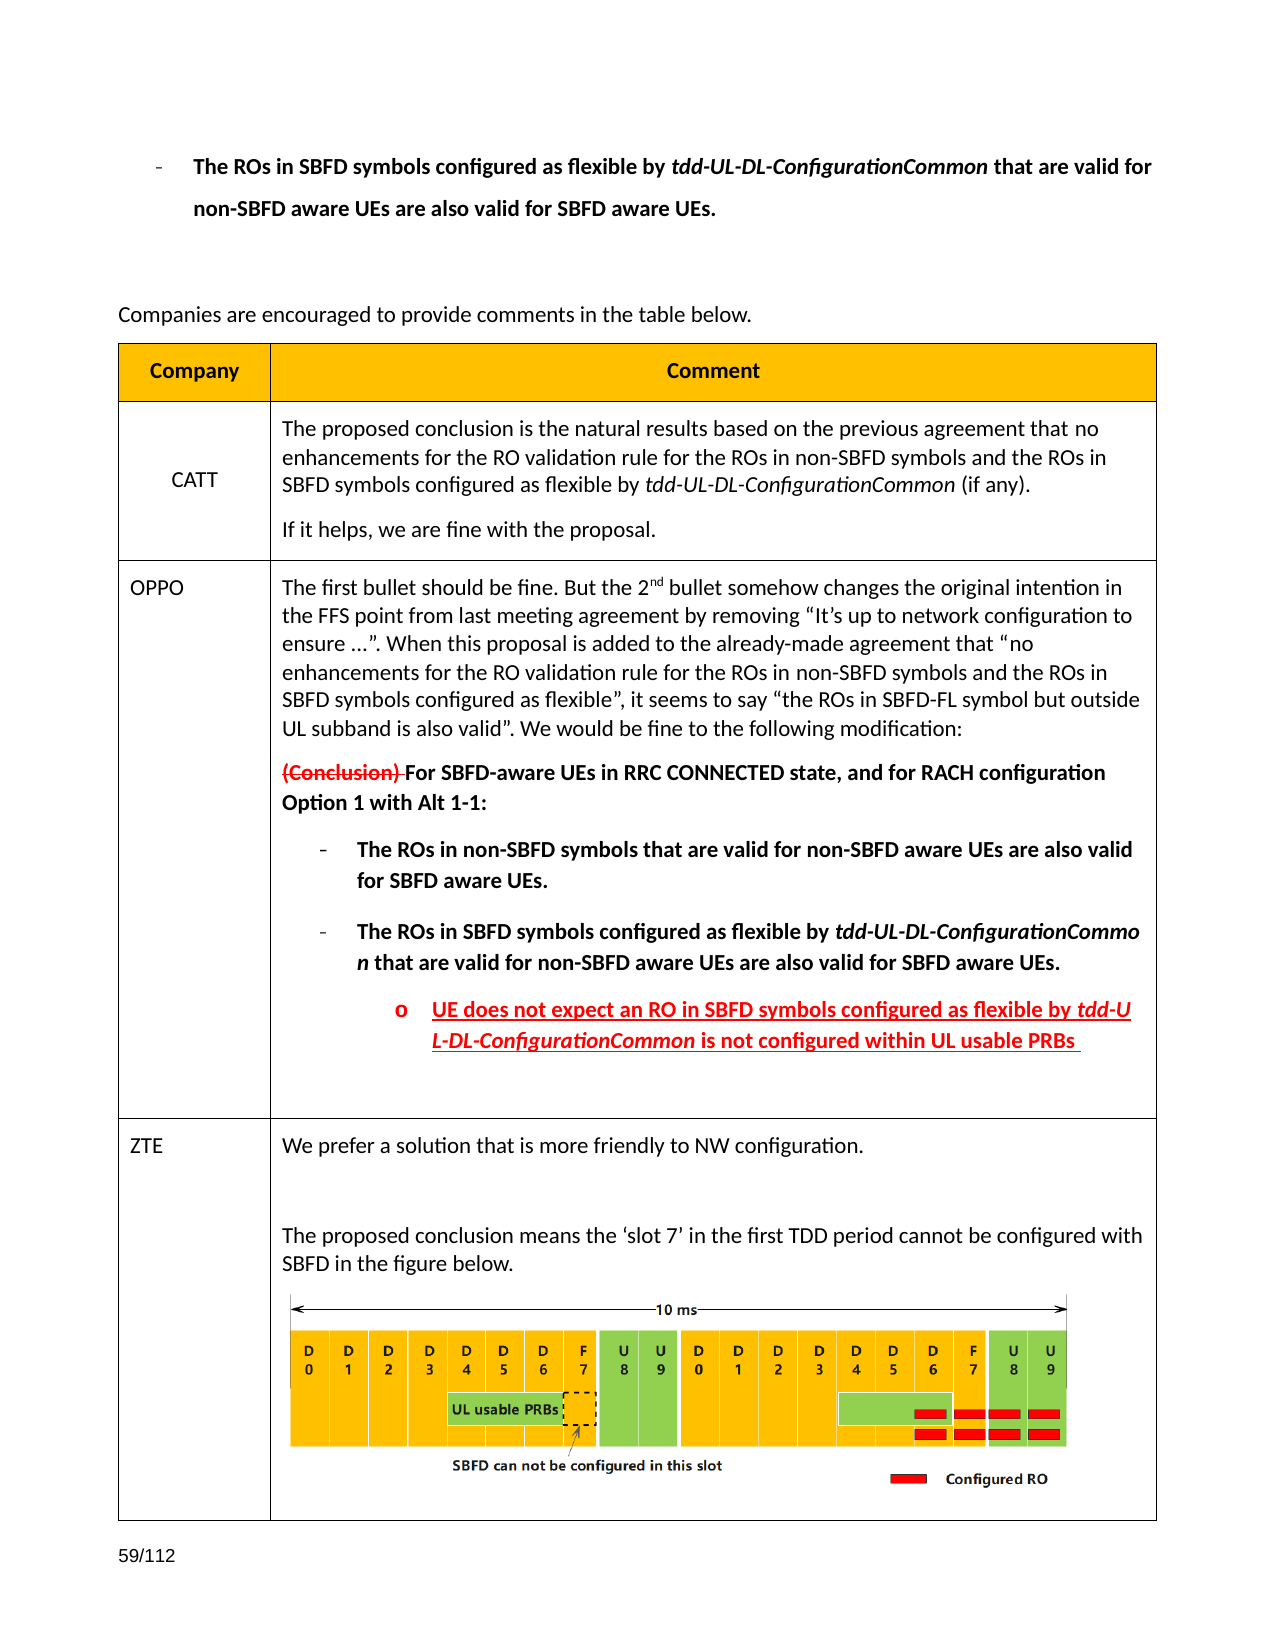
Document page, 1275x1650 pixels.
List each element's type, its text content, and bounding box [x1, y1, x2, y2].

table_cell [271, 1119, 1156, 1519]
table_cell OPPO [119, 561, 270, 1118]
table_header Comment [271, 344, 1156, 401]
table_cell ZTE [119, 1119, 270, 1519]
table_cell CATT [119, 402, 270, 560]
picture [281, 1293, 1079, 1503]
list The ROs in SBFD symbols configured as flexible by tdd-UL-DL-ConfigurationCommon that are valid for non-SBFD aware UEs are also valid for SBFD aware UEs. [156, 148, 1157, 223]
text Companies are encouraged to provide comments in the table below. [118, 300, 1157, 328]
table_header Company [119, 344, 270, 401]
table_cell The proposed conclusion is the natural results based on the previous agreement that no enhancements for the RO validation rule for the ROs in non-SBFD symbols and the ROs in SBFD symbols configured as flexible by tdd-UL-DL-ConfigurationCommon (if any). If it helps, we are fine with the proposal. [271, 402, 1156, 560]
table_cell The first bullet should be fine. But the 2nd bullet somehow changes the original intention in the FFS point from last meeting agreement by removing “It’s up to network configuration to ensure ...”. When this proposal is added to the already-made agreement that “no enhancements for the RO validation rule for the ROs in non-SBFD symbols and the ROs in SBFD symbols configured as flexible”, it seems to say “the ROs in SBFD-FL symbol but outside UL subband is also valid”. We would be fine to the following modification: (Conclusion) For SBFD-aware UEs in RRC CONNECTED state, and for RACH configuration Option 1 with Alt 1-1: The ROs in non-SBFD symbols that are valid for non-SBFD aware UEs are also valid for SBFD aware UEs. The ROs in SBFD symbols configured as flexible by tdd-UL-DL-ConfigurationCommon that are valid for non-SBFD aware UEs are also valid for SBFD aware UEs. UE does not expect an RO in SBFD symbols configured as flexible by tdd-UL-DL-ConfigurationCommon is not configured within UL usable PRBs [271, 561, 1156, 1118]
